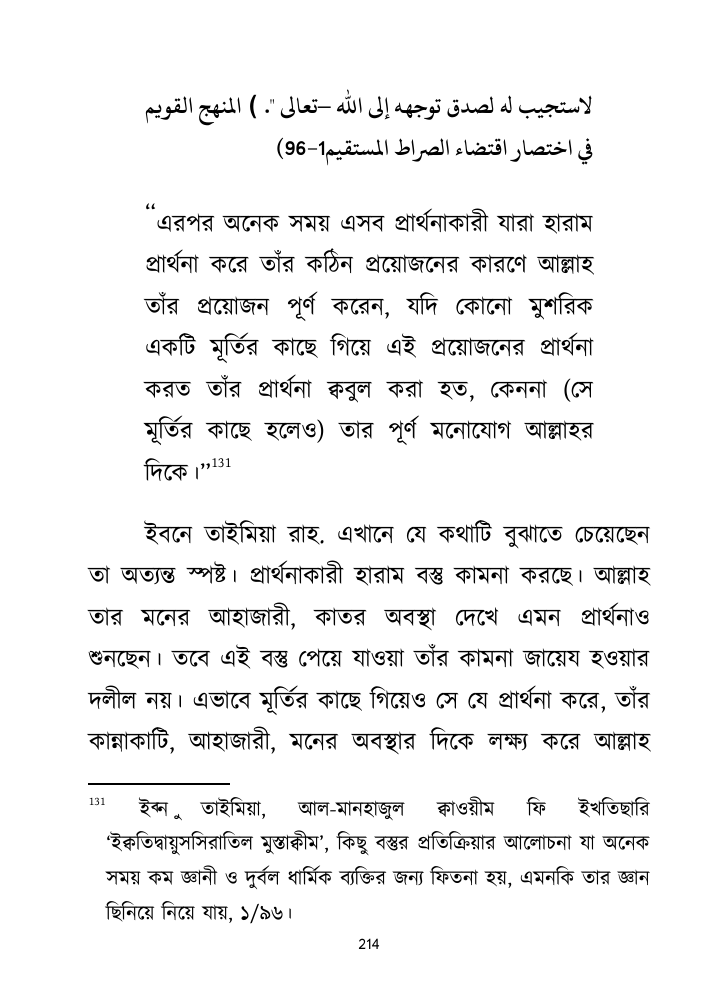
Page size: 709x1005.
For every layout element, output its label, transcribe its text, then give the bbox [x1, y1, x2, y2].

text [145, 85, 593, 169]
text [88, 512, 650, 761]
text ‘‘এরপর অনেক সময় এসব প্রার্থনাকারী যারা হারাম প্রার্থনা করে তাঁর কঠিন প্রয়োজনের কারণে আল্লাহ তাঁর প্রয়োজন পূর্ণ করেন, যদি কোনো মুশরিক একটি মূর্তির কাছে গিয়ে এই প্রয়োজনের প্রার্থনা করত তাঁর প্রার্থনা ক্ববুল করা হত, কেননা (সে মূর্তির কাছে হলেও) তার পূর্ণ মনোযোগ আল্লাহর দিকে।’’ [145, 190, 593, 491]
